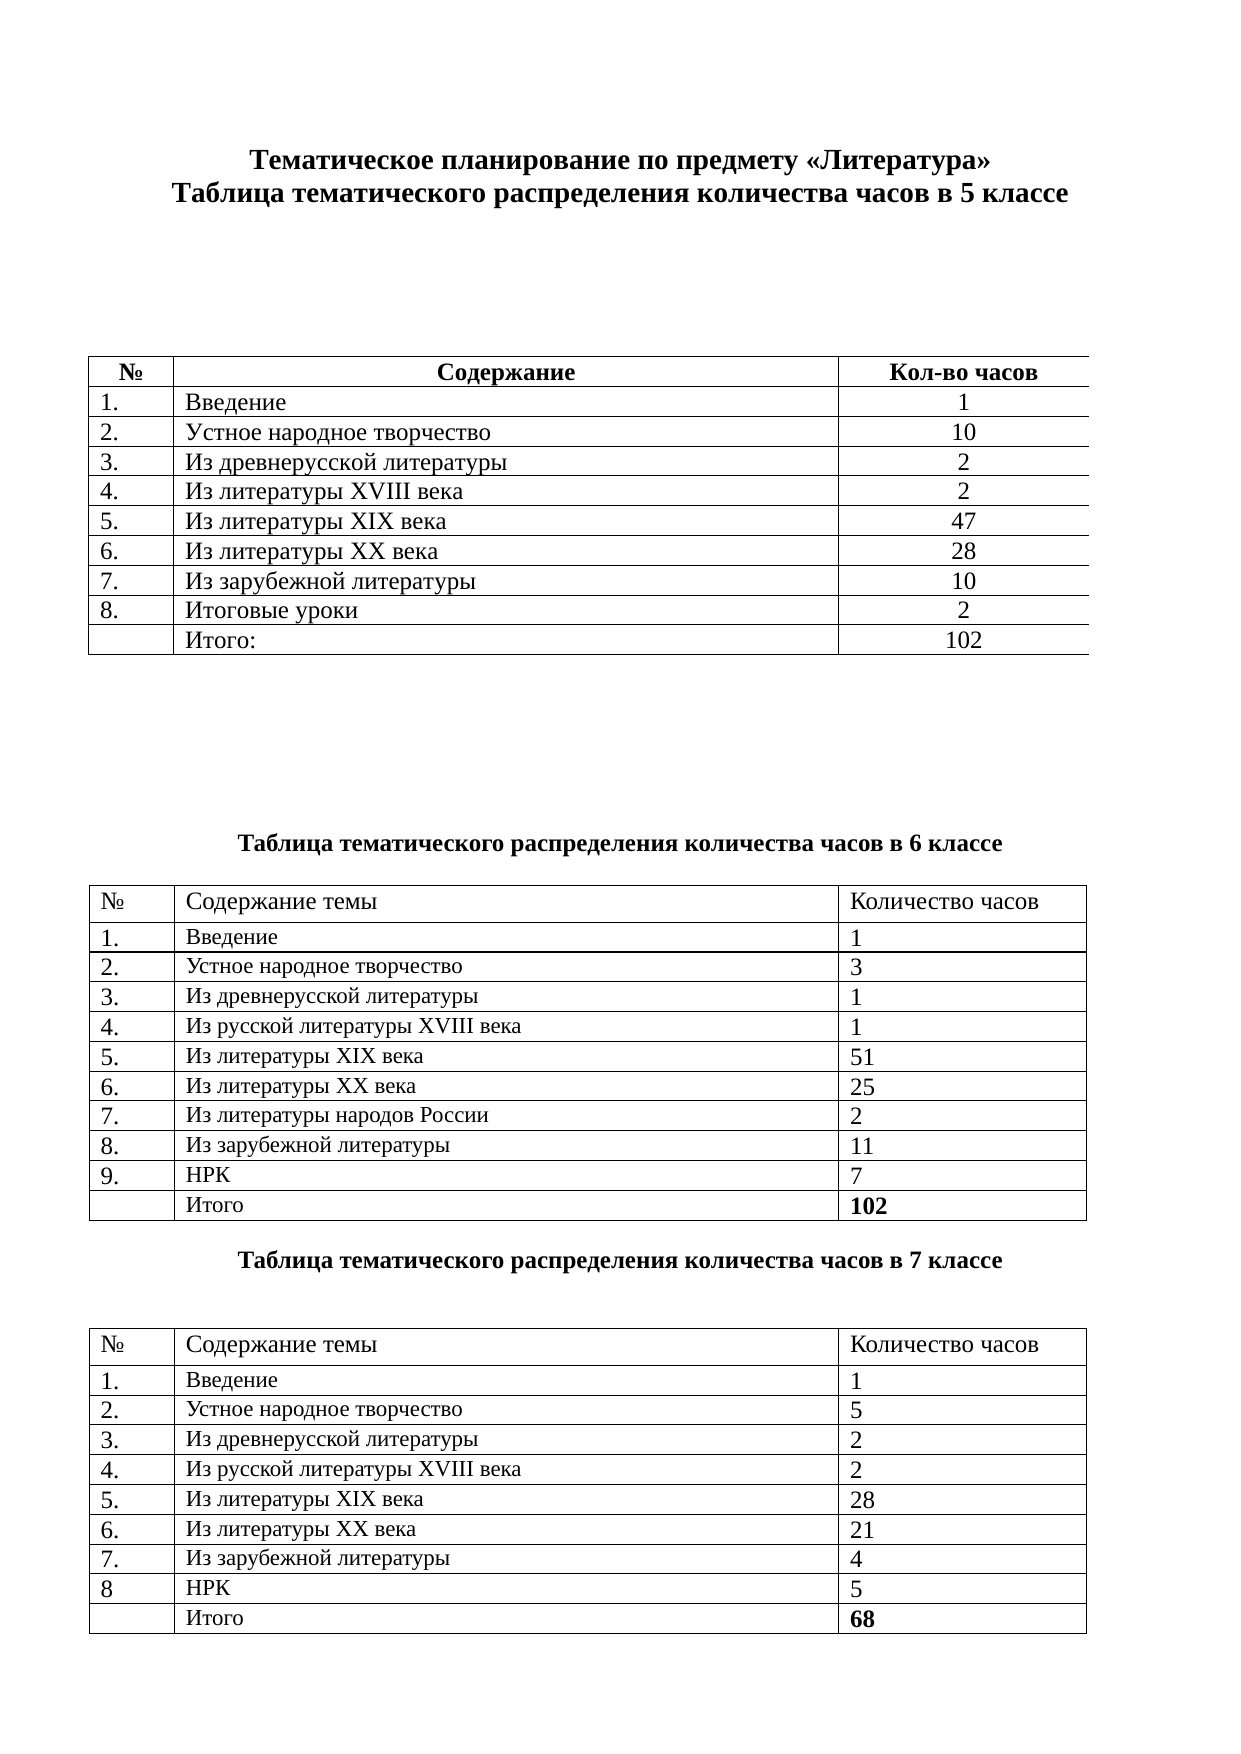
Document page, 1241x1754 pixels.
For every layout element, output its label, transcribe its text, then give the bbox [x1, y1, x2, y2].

text Таблица тематического распределения количества часов в 6 классе [89, 828, 1152, 856]
table_cell 5. [89, 506, 173, 535]
table_cell Из литературы XX века [175, 1072, 838, 1100]
table_cell [90, 1191, 174, 1219]
table_cell Из литературы XIX века [174, 506, 838, 535]
table_cell 1 [839, 1012, 1086, 1041]
table_header № [90, 1329, 174, 1365]
table_cell 3. [90, 1425, 174, 1454]
table_cell 1. [90, 1366, 174, 1394]
table_cell 5 [839, 1396, 1086, 1424]
table_cell 3. [90, 982, 174, 1011]
table_cell 4. [89, 476, 173, 505]
table_cell Из русской литературы XVIII века [175, 1012, 838, 1041]
table_cell 4. [90, 1455, 174, 1484]
text Таблица тематического распределения количества часов в 7 классе [89, 1246, 1152, 1274]
table_header Количество часов [839, 886, 1086, 922]
table_cell 8. [89, 596, 173, 624]
table_cell Итоговые уроки [174, 596, 838, 624]
table_cell Из зарубежной литературы [174, 566, 838, 594]
table_cell 28 [839, 536, 1089, 565]
table_cell Из древнерусской литературы [175, 982, 838, 1011]
table_cell 2 [839, 476, 1089, 505]
table_cell 2 [839, 447, 1089, 475]
table_cell Из литературы XIX века [175, 1042, 838, 1071]
table_cell 2. [90, 953, 174, 981]
table_cell Из древнерусской литературы [175, 1425, 838, 1454]
table_cell 1. [89, 387, 173, 416]
table_cell Итого [175, 1191, 838, 1219]
table_header Содержание темы [175, 1329, 838, 1365]
table_cell 3 [839, 953, 1086, 981]
table_cell [89, 625, 173, 654]
table_cell 1 [839, 982, 1086, 1011]
table_cell 5. [90, 1485, 174, 1514]
table_cell Из литературы XVIII века [174, 476, 838, 505]
table_cell 68 [839, 1604, 1086, 1633]
text Таблица тематического распределения количества часов в 5 классе [89, 176, 1152, 209]
table_cell 7. [90, 1545, 174, 1573]
table_cell 28 [839, 1485, 1086, 1514]
table_cell 1 [839, 1366, 1086, 1394]
table_cell 2 [839, 1425, 1086, 1454]
table_header Кол-во часов [839, 357, 1089, 386]
table_cell 2. [89, 417, 173, 446]
table_header Содержание темы [175, 886, 838, 922]
table_cell 3. [89, 447, 173, 475]
table_cell Устное народное творчество [174, 417, 838, 446]
table_header № [89, 357, 173, 386]
table_cell Устное народное творчество [175, 1396, 838, 1424]
table_cell 6. [90, 1072, 174, 1100]
table_cell Введение [175, 1366, 838, 1394]
table_cell Из литературы XX века [175, 1515, 838, 1543]
table_cell 8. [90, 1131, 174, 1160]
table_header Содержание [174, 357, 838, 386]
table_cell 1 [839, 923, 1086, 951]
table_cell Из литературы народов России [175, 1101, 838, 1130]
table_cell Итого: [174, 625, 838, 654]
table_cell 10 [839, 566, 1089, 594]
table_cell 21 [839, 1515, 1086, 1543]
table_cell 1 [839, 387, 1089, 416]
table_cell 2 [839, 1101, 1086, 1130]
table_header № [90, 886, 174, 922]
table_cell 6. [90, 1515, 174, 1543]
table_cell Устное народное творчество [175, 953, 838, 981]
table_cell 11 [839, 1131, 1086, 1160]
table_cell 4. [90, 1012, 174, 1041]
table_cell Из зарубежной литературы [175, 1545, 838, 1573]
table_cell [90, 1604, 174, 1633]
table_cell Из литературы XX века [174, 536, 838, 565]
table_cell 47 [839, 506, 1089, 535]
table_cell Из древнерусской литературы [174, 447, 838, 475]
table_cell НРК [175, 1574, 838, 1603]
table_cell 1. [90, 923, 174, 951]
table_cell Из литературы XIX века [175, 1485, 838, 1514]
table_cell Из русской литературы XVIII века [175, 1455, 838, 1484]
table_cell 102 [839, 625, 1089, 654]
table_cell 2. [90, 1396, 174, 1424]
table_cell НРК [175, 1161, 838, 1190]
table_cell 9. [90, 1161, 174, 1190]
table_cell 102 [839, 1191, 1086, 1219]
table_cell 51 [839, 1042, 1086, 1071]
table_cell 2 [839, 1455, 1086, 1484]
table_cell 5. [90, 1042, 174, 1071]
table_cell 8 [90, 1574, 174, 1603]
table_cell Введение [174, 387, 838, 416]
table_cell 25 [839, 1072, 1086, 1100]
table_cell 7. [90, 1101, 174, 1130]
table_cell 7. [89, 566, 173, 594]
table_cell 2 [839, 596, 1089, 624]
text Тематическое планирование по предмету «Литература» [89, 142, 1152, 176]
table_cell 10 [839, 417, 1089, 446]
table_cell 6. [89, 536, 173, 565]
table_cell 4 [839, 1545, 1086, 1573]
table_header Количество часов [839, 1329, 1086, 1365]
table_cell Из зарубежной литературы [175, 1131, 838, 1160]
table_cell 5 [839, 1574, 1086, 1603]
table_cell Итого [175, 1604, 838, 1633]
table_cell Введение [175, 923, 838, 951]
table_cell 7 [839, 1161, 1086, 1190]
